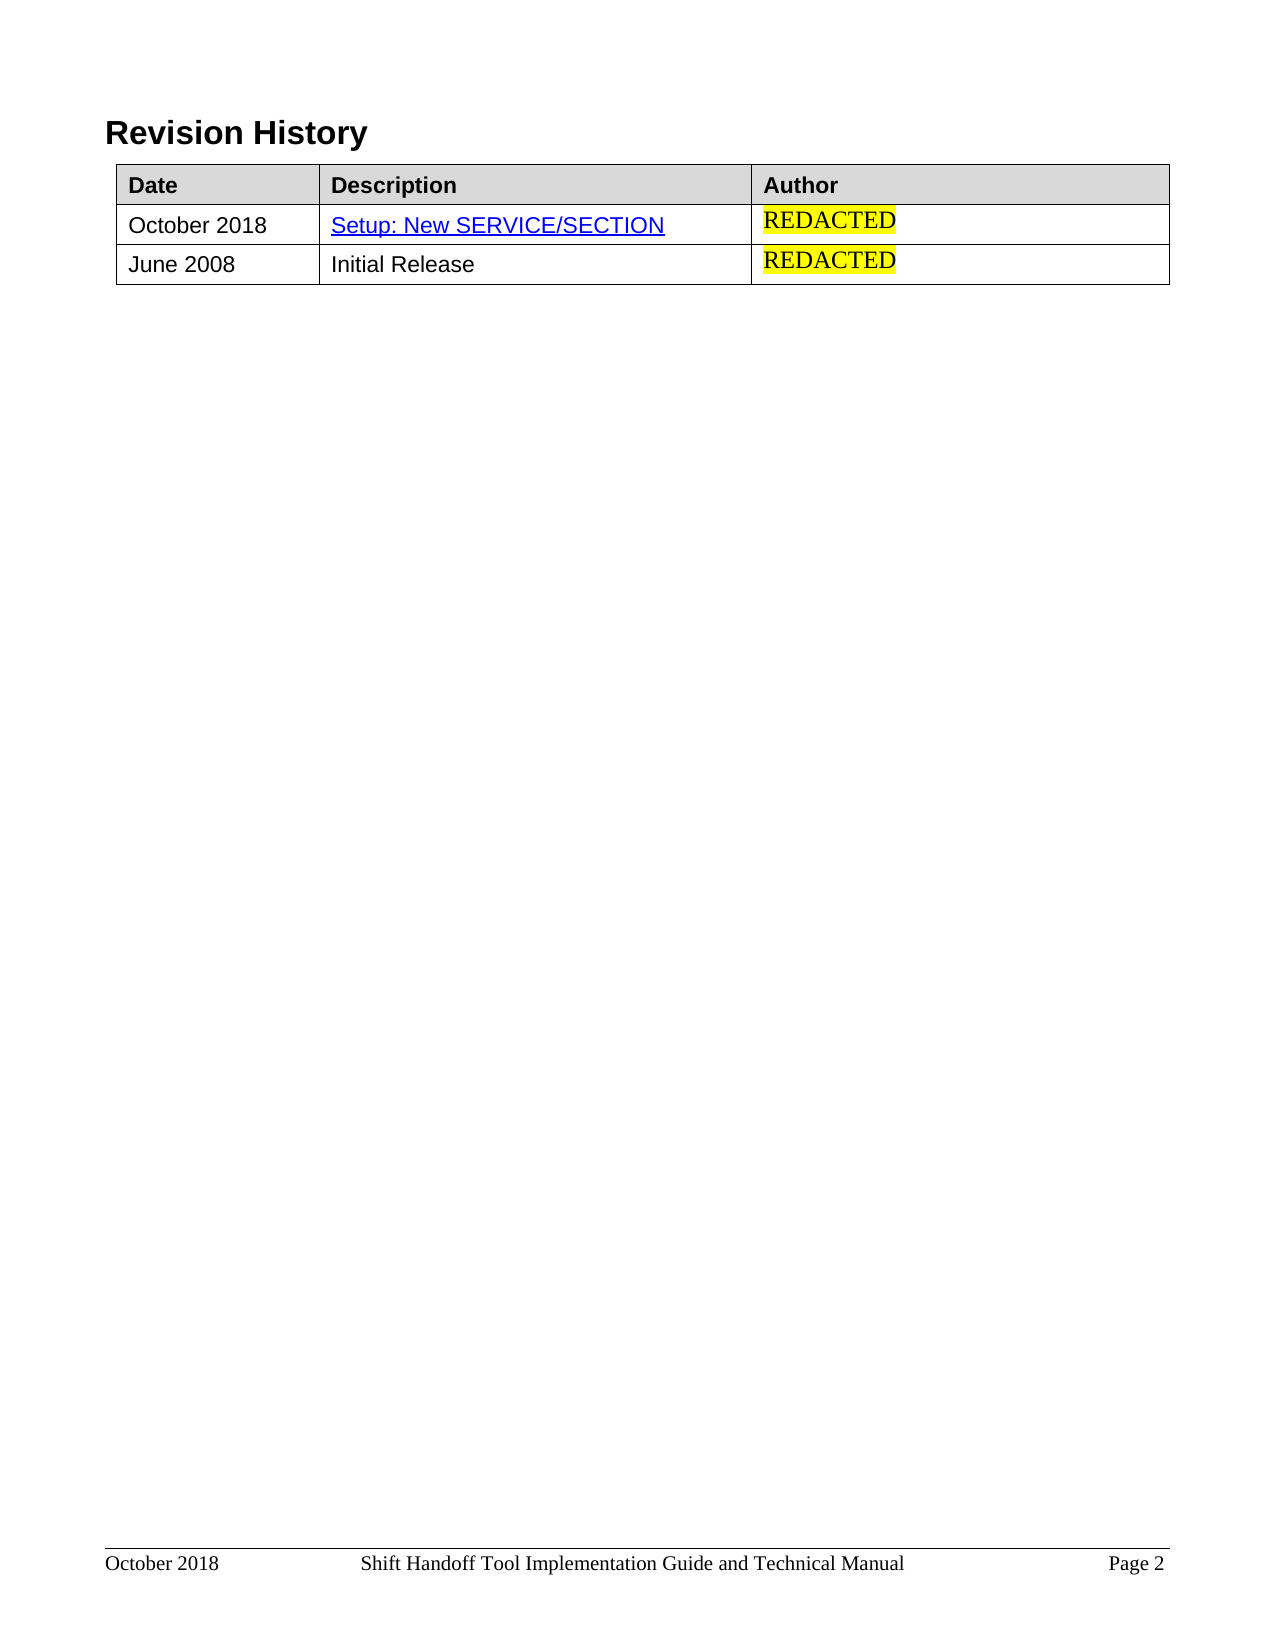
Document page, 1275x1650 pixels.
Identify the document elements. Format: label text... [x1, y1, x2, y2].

table_cell October 2018 [117, 205, 319, 244]
table_cell Initial Release [320, 245, 751, 284]
table_header Date [117, 165, 319, 204]
table_cell Setup: New SERVICE/SECTION [320, 205, 751, 244]
table_cell REDACTED [752, 205, 1169, 244]
table_cell REDACTED [752, 245, 1169, 284]
table_header Author [752, 165, 1169, 204]
subtitle Revision History [105, 75, 1170, 152]
table_cell June 2008 [117, 245, 319, 284]
table_header Description [320, 165, 751, 204]
